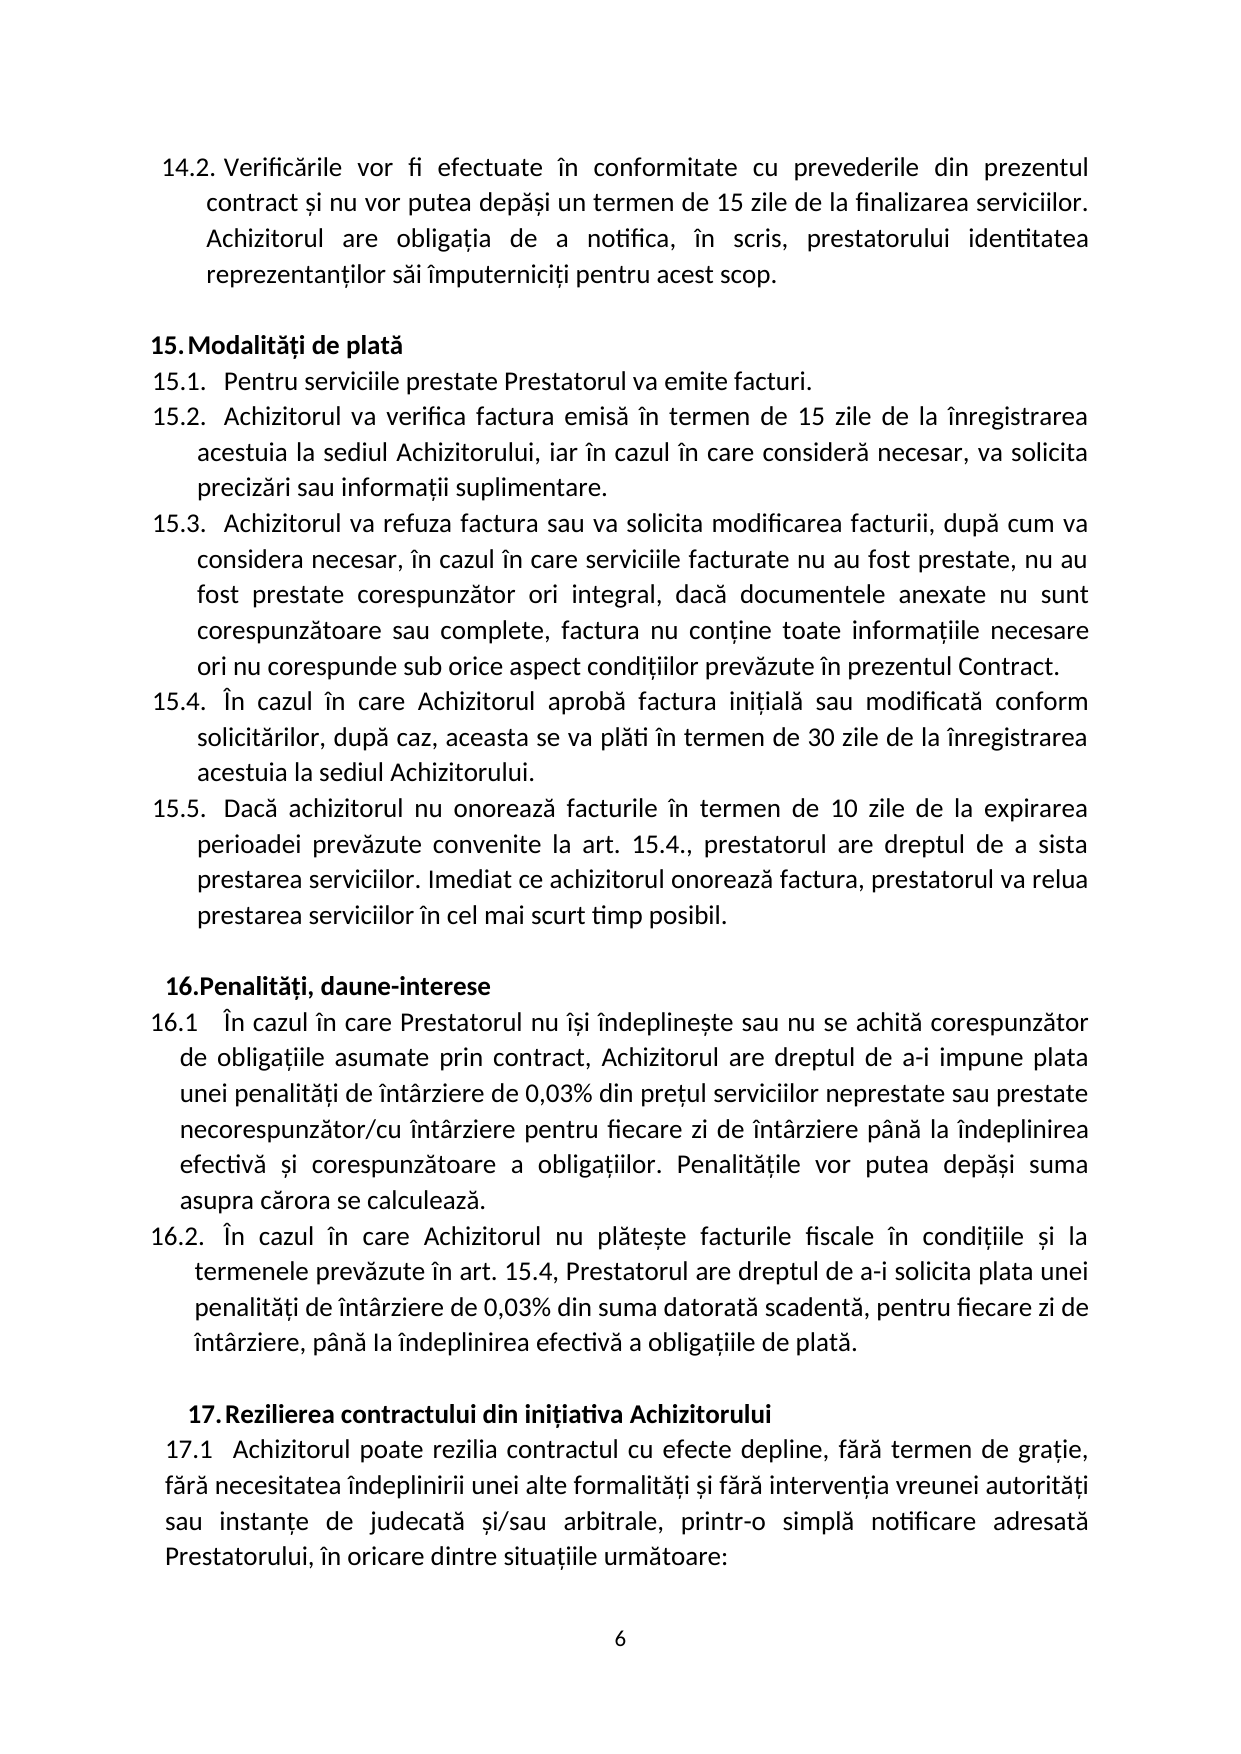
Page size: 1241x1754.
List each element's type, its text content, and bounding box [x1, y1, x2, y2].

list În cazul în care Prestatorul nu își îndeplinește sau nu se achită corespunzător de obligațiile asumate prin contract, Achizitorul are dreptul de a-i impune plata unei penalități de întârziere de 0,03% din prețul serviciilor neprestate sau prestate necorespunzător/cu întârziere pentru fiecare zi de întârziere până la îndeplinirea efectivă și corespunzătoare a obligațiilor. Penalitățile vor putea depăși suma asupra cărora se calculează. [150, 1005, 1090, 1216]
list Dacă achizitorul nu onorează facturile în termen de 10 zile de la expirarea perioadei prevăzute convenite la art. 15.4., prestatorul are dreptul de a sista prestarea serviciilor. Imediat ce achizitorul onorează factura, prestatorul va relua prestarea serviciilor în cel mai scurt timp posibil. [152, 791, 1090, 931]
list 16.Penalități, daune-interese [150, 969, 1090, 1002]
list În cazul în care Achizitorul aprobă factura inițială sau modificată conform solicitărilor, după caz, aceasta se va plăti în termen de 30 zile de la înregistrarea acestuia la sediul Achizitorului. [152, 684, 1090, 789]
list Achizitorul poate rezilia contractul cu efecte depline, fără termen de grație, fără necesitatea îndeplinirii unei alte formalități și fără intervenția vreunei autorități sau instanțe de judecată și/sau arbitrale, printr-o simplă notificare adresată Prestatorului, în oricare dintre situațiile următoare: [165, 1432, 1090, 1572]
list Verificările vor fi efectuate în conformitate cu prevederile din prezentul contract și nu vor putea depăși un termen de 15 zile de la finalizarea serviciilor. Achizitorul are obligația de a notifica, în scris, prestatorului identitatea reprezentanților săi împuterniciți pentru acest scop. [161, 150, 1090, 290]
list Pentru serviciile prestate Prestatorul va emite facturi. [152, 364, 1090, 397]
list Rezilierea contractului din inițiativa Achizitorului [187, 1397, 1090, 1430]
list Achizitorul va refuza factura sau va solicita modificarea facturii, după cum va considera necesar, în cazul în care serviciile facturate nu au fost prestate, nu au fost prestate corespunzător ori integral, dacă documentele anexate nu sunt corespunzătoare sau complete, factura nu conține toate informațiile necesare ori nu corespunde sub orice aspect condițiilor prevăzute în prezentul Contract. [152, 506, 1090, 682]
list Modalități de plată [150, 328, 1090, 361]
list Achizitorul va verifica factura emisă în termen de 15 zile de la înregistrarea acestuia la sediul Achizitorului, iar în cazul în care consideră necesar, va solicita precizări sau informații suplimentare. [152, 399, 1090, 504]
list În cazul în care Achizitorul nu plătește facturile fiscale în condițiile și la termenele prevăzute în art. 15.4, Prestatorul are dreptul de a-i solicita plata unei penalități de întârziere de 0,03% din suma datorată scadentă, pentru fiecare zi de întârziere, până Ia îndeplinirea efectivă a obligațiile de plată. [150, 1219, 1090, 1359]
